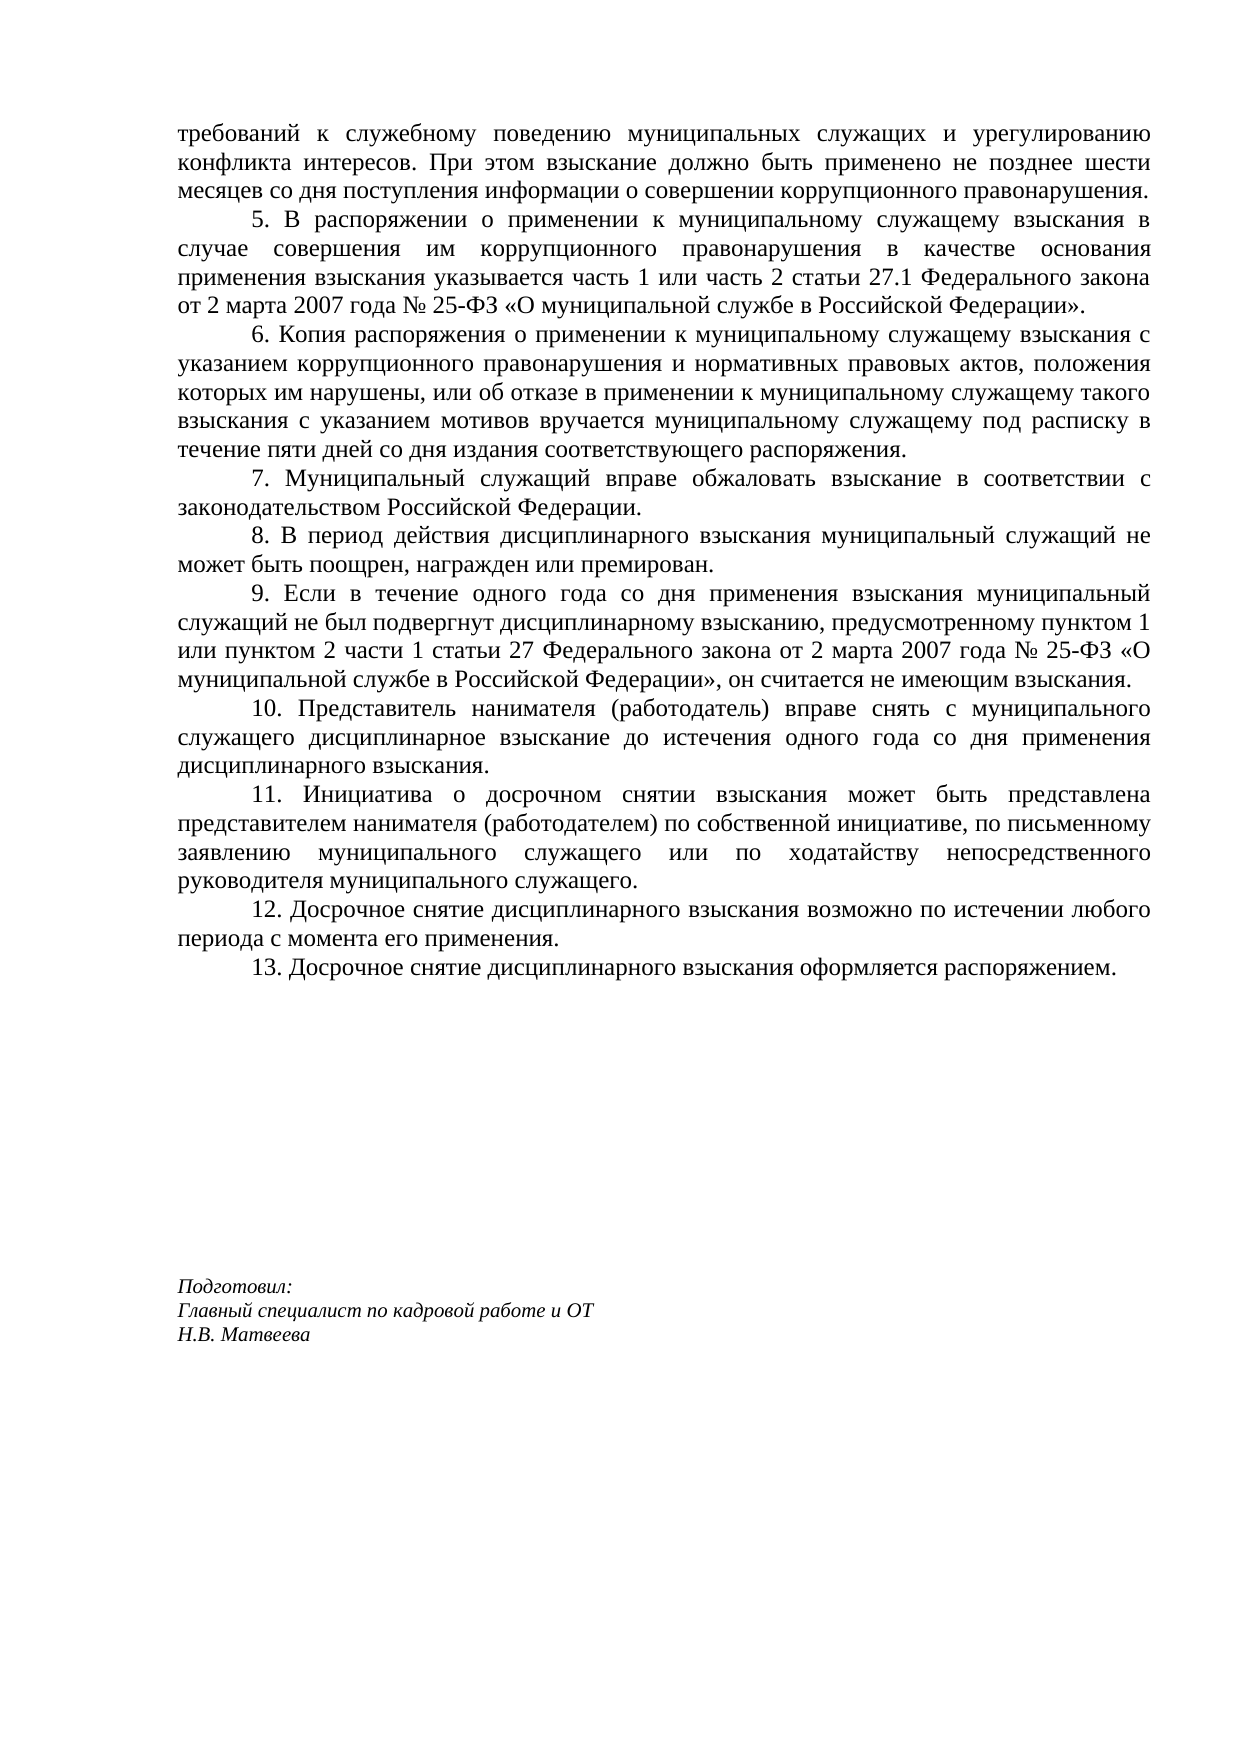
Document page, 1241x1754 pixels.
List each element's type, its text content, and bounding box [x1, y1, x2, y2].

text 5. В распоряжении о применении к муниципальному служащему взыскания в случае совершения им коррупционного правонарушения в качестве основания применения взыскания указывается часть 1 или часть 2 статьи 27.1 Федерального закона от 2 марта 2007 года № 25-ФЗ «О муниципальной службе в Российской Федерации». [177, 204, 1152, 319]
text 6. Копия распоряжения о применении к муниципальному служащему взыскания с указанием коррупционного правонарушения и нормативных правовых актов, положения которых им нарушены, или об отказе в применении к муниципальному служащему такого взыскания с указанием мотивов вручается муниципальному служащему под расписку в течение пяти дней со дня издания соответствующего распоряжения. [177, 319, 1152, 463]
text Главный специалист по кадровой работе и ОТ [177, 1298, 1152, 1322]
text 8. В период действия дисциплинарного взыскания муниципальный служащий не может быть поощрен, награжден или премирован. [177, 521, 1152, 578]
text 11. Инициатива о досрочном снятии взыскания может быть представлена представителем нанимателя (работодателем) по собственной инициативе, по письменному заявлению муниципального служащего или по ходатайству непосредственного руководителя муниципального служащего. [177, 779, 1152, 894]
text 9. Если в течение одного года со дня применения взыскания муниципальный служащий не был подвергнут дисциплинарному взысканию, предусмотренному пунктом 1 или пунктом 2 части 1 статьи 27 Федерального закона от 2 марта 2007 года № 25-ФЗ «О муниципальной службе в Российской Федерации», он считается не имеющим взыскания. [177, 578, 1152, 693]
text 13. Досрочное снятие дисциплинарного взыскания оформляется распоряжением. [177, 952, 1152, 981]
text Подготовил: [177, 1274, 1152, 1298]
text 10. Представитель нанимателя (работодатель) вправе снять с муниципального служащего дисциплинарное взыскание до истечения одного года со дня применения дисциплинарного взыскания. [177, 693, 1152, 779]
text 7. Муниципальный служащий вправе обжаловать взыскание в соответствии с законодательством Российской Федерации. [177, 463, 1152, 521]
text 12. Досрочное снятие дисциплинарного взыскания возможно по истечении любого периода с момента его применения. [177, 894, 1152, 952]
text Н.В. Матвеева [177, 1322, 1152, 1346]
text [177, 118, 1152, 204]
